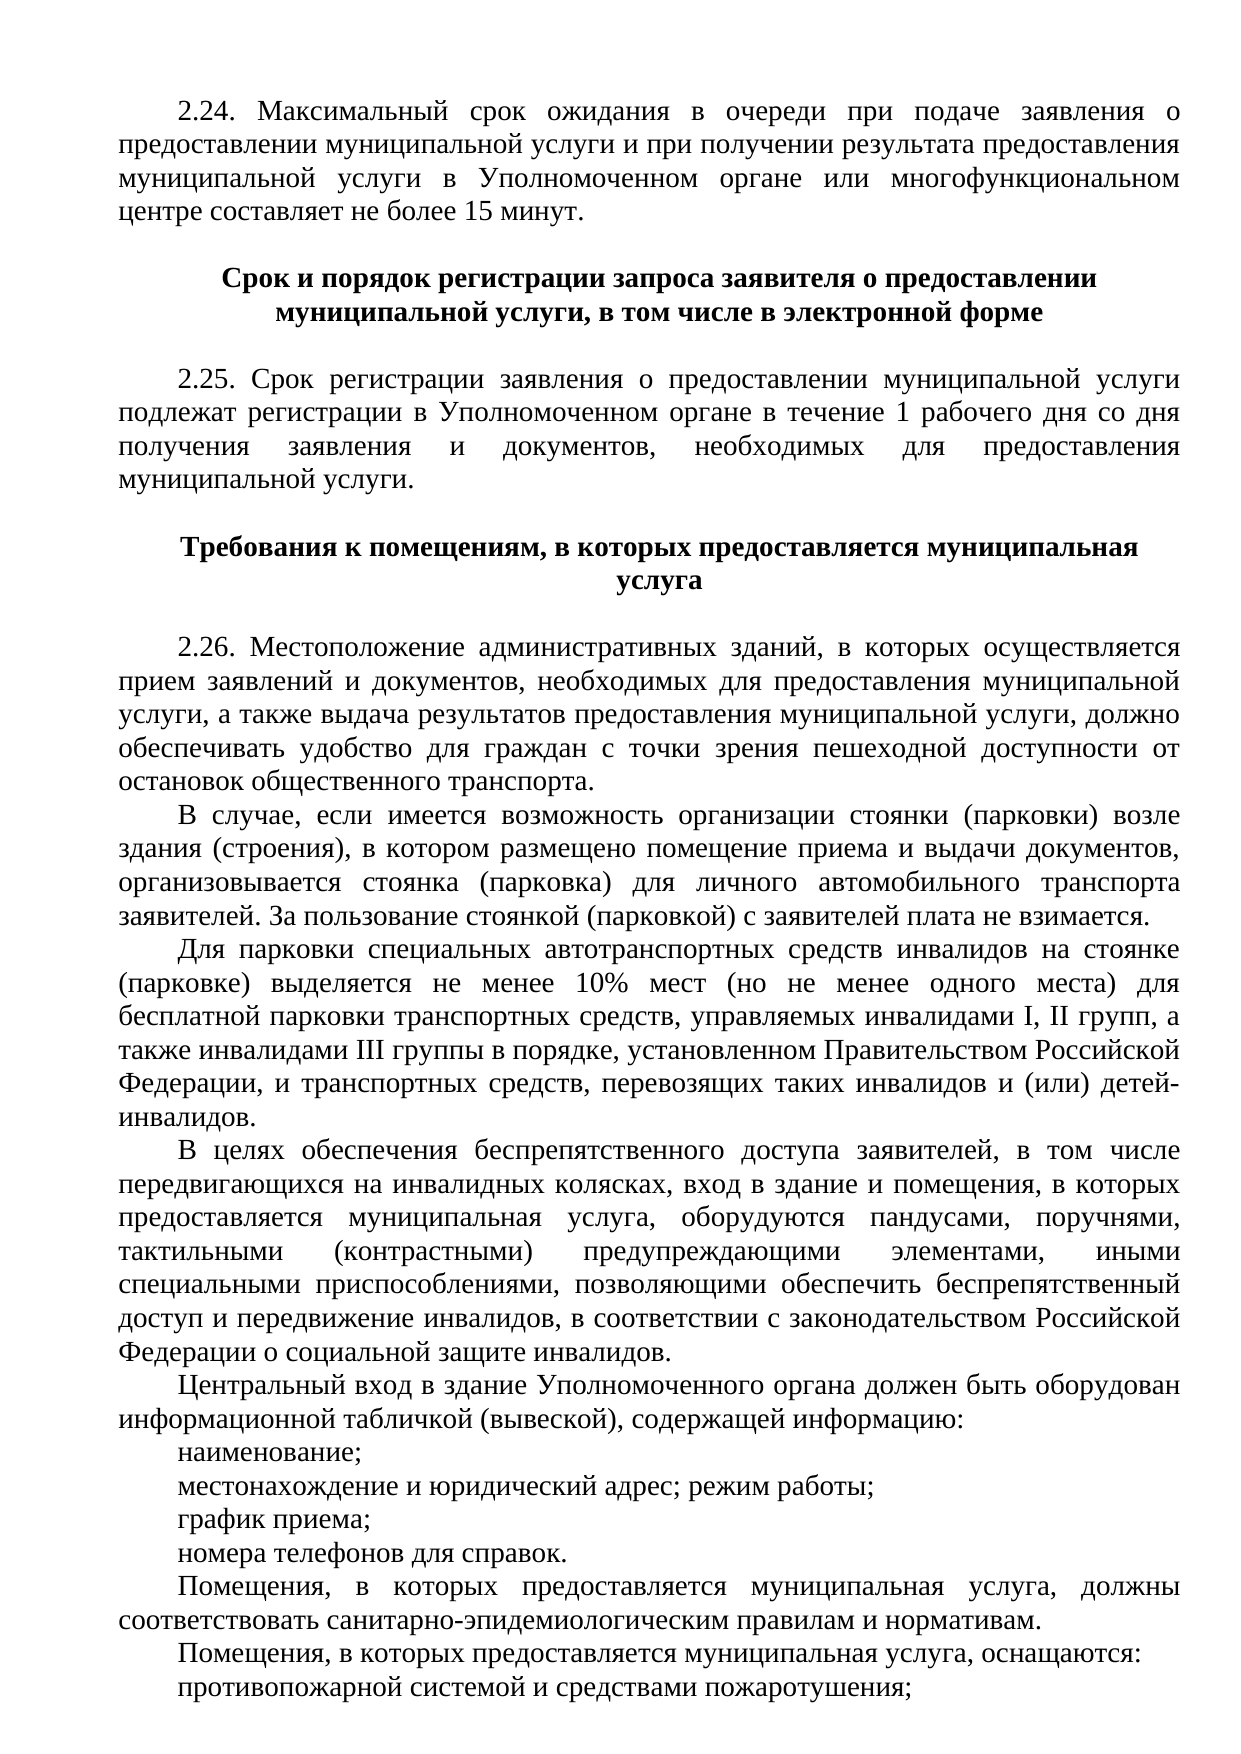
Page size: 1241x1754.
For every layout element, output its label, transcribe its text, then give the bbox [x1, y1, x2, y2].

text Для парковки специальных автотранспортных средств инвалидов на стоянке (парковке) выделяется не менее 10% мест (но не менее одного места) для бесплатной парковки транспортных средств, управляемых инвалидами I, II групп, а также инвалидами III группы в порядке, установленном Правительством Российской Федерации, и транспортных средств, перевозящих таких инвалидов и (или) детей- инвалидов. [118, 931, 1181, 1132]
text В целях обеспечения беспрепятственного доступа заявителей, в том числе передвигающихся на инвалидных колясках, вход в здание и помещения, в которых предоставляется муниципальная услуга, оборудуются пандусами, поручнями, тактильными (контрастными) предупреждающими элементами, иными специальными приспособлениями, позволяющими обеспечить беспрепятственный доступ и передвижение инвалидов, в соответствии с законодательством Российской Федерации о социальной защите инвалидов. [118, 1132, 1181, 1367]
text график приема; [118, 1501, 1181, 1535]
text противопожарной системой и средствами пожаротушения; [118, 1669, 1181, 1703]
text Помещения, в которых предоставляется муниципальная услуга, оснащаются: [118, 1636, 1181, 1669]
text В случае, если имеется возможность организации стоянки (парковки) возле здания (строения), в котором размещено помещение приема и выдачи документов, организовывается стоянка (парковка) для личного автомобильного транспорта заявителей. За пользование стоянкой (парковкой) с заявителей плата не взимается. [118, 797, 1181, 931]
text наименование; [118, 1434, 1181, 1468]
text 2.25. Срок регистрации заявления о предоставлении муниципальной услуги подлежат регистрации в Уполномоченном органе в течение 1 рабочего дня со дня получения заявления и документов, необходимых для предоставления муниципальной услуги. [118, 361, 1181, 495]
subtitle Срок и порядок регистрации запроса заявителя о предоставлении муниципальной услуги, в том числе в электронной форме [138, 260, 1181, 327]
text 2.24. Максимальный срок ожидания в очереди при подаче заявления о предоставлении муниципальной услуги и при получении результата предоставления муниципальной услуги в Уполномоченном органе или многофункциональном центре составляет не более 15 минут. [118, 93, 1181, 227]
subtitle Требования к помещениям, в которых предоставляется муниципальная услуга [138, 529, 1181, 596]
text Центральный вход в здание Уполномоченного органа должен быть оборудован информационной табличкой (вывеской), содержащей информацию: [118, 1367, 1181, 1434]
text номера телефонов для справок. [118, 1535, 1181, 1568]
text Помещения, в которых предоставляется муниципальная услуга, должны соответствовать санитарно-эпидемиологическим правилам и нормативам. [118, 1568, 1181, 1636]
text 2.26. Местоположение административных зданий, в которых осуществляется прием заявлений и документов, необходимых для предоставления муниципальной услуги, а также выдача результатов предоставления муниципальной услуги, должно обеспечивать удобство для граждан с точки зрения пешеходной доступности от остановок общественного транспорта. [118, 629, 1181, 797]
text местонахождение и юридический адрес; режим работы; [118, 1468, 1181, 1501]
